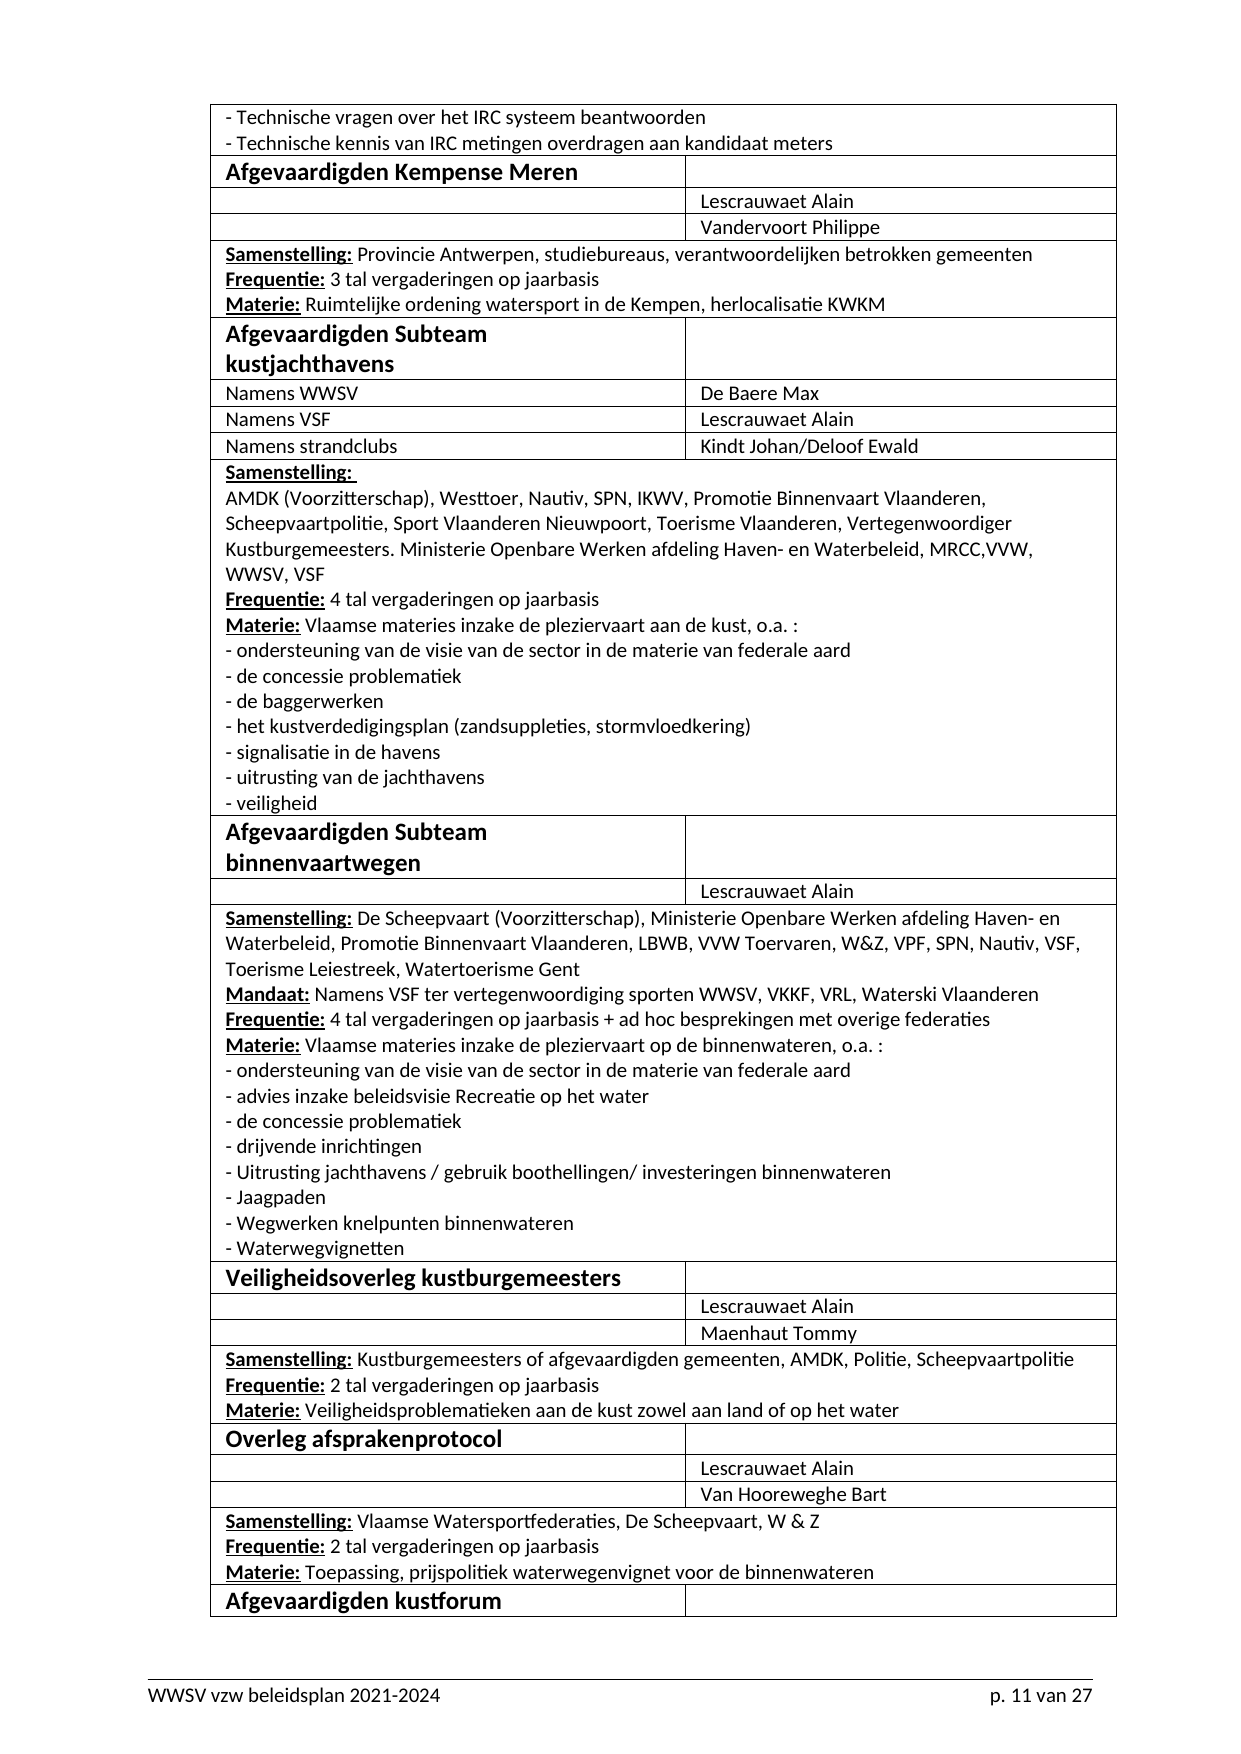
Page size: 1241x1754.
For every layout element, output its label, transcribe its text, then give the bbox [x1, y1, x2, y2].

table_cell [211, 188, 685, 213]
table_cell Kindt Johan/Deloof Ewald [686, 433, 1116, 458]
table_cell De Baere Max [686, 380, 1116, 406]
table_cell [211, 105, 1116, 155]
table_cell [211, 879, 685, 904]
table_cell [211, 214, 685, 240]
table_cell Afgevaardigden kustforum [211, 1585, 685, 1616]
table_cell Vandervoort Philippe [686, 214, 1116, 240]
table_cell Afgevaardigden Subteam kustjachthavens [211, 318, 685, 379]
table_cell Maenhaut Tommy [686, 1320, 1116, 1345]
table_cell Lescrauwaet Alain [686, 1455, 1116, 1481]
table_cell Veiligheidsoverleg kustburgemeesters [211, 1262, 685, 1292]
table_cell Samenstelling: Kustburgemeesters of afgevaardigden gemeenten, AMDK, Politie, Scheepvaartpolitie Frequentie: 2 tal vergaderingen op jaarbasis Materie: Veiligheidsproblematieken aan de kust zowel aan land of op het water [211, 1346, 1116, 1423]
table_cell Namens WWSV [211, 380, 685, 406]
table_cell [211, 1294, 685, 1319]
table_cell Van Hooreweghe Bart [686, 1482, 1116, 1507]
table_cell [211, 1455, 685, 1481]
table_cell Lescrauwaet Alain [686, 879, 1116, 904]
table_cell [686, 816, 1116, 877]
table_cell Namens VSF [211, 407, 685, 432]
table_cell Lescrauwaet Alain [686, 1294, 1116, 1319]
table_cell Samenstelling: Provincie Antwerpen, studiebureaus, verantwoordelijken betrokken gemeenten Frequentie: 3 tal vergaderingen op jaarbasis Materie: Ruimtelijke ordening watersport in de Kempen, herlocalisatie KWKM [211, 241, 1116, 317]
table_cell Afgevaardigden Kempense Meren [211, 156, 685, 187]
table_cell Namens strandclubs [211, 433, 685, 458]
table_cell [686, 1262, 1116, 1292]
table_cell Samenstelling: AMDK (Voorzitterschap), Westtoer, Nautiv, SPN, IKWV, Promotie Binnenvaart Vlaanderen, Scheepvaartpolitie, Sport Vlaanderen Nieuwpoort, Toerisme Vlaanderen, Vertegenwoordiger Kustburgemeesters. Ministerie Openbare Werken afdeling Haven- en Waterbeleid, MRCC,VVW, WWSV, VSF Frequentie: 4 tal vergaderingen op jaarbasis Materie: Vlaamse materies inzake de pleziervaart aan de kust, o.a. : - ondersteuning van de visie van de sector in de materie van federale aard - de concessie problematiek - de baggerwerken - het kustverdedigingsplan (zandsuppleties, stormvloedkering) - signalisatie in de havens - uitrusting van de jachthavens - veiligheid [211, 460, 1116, 815]
table_cell [686, 1585, 1116, 1616]
table_cell Overleg afsprakenprotocol [211, 1424, 685, 1454]
table_cell Afgevaardigden Subteam binnenvaartwegen [211, 816, 685, 877]
table_cell [211, 1320, 685, 1345]
table_cell Lescrauwaet Alain [686, 407, 1116, 432]
table_cell Samenstelling: Vlaamse Watersportfederaties, De Scheepvaart, W & Z Frequentie: 2 tal vergaderingen op jaarbasis Materie: Toepassing, prijspolitiek waterwegenvignet voor de binnenwateren [211, 1508, 1116, 1584]
table_cell [211, 1482, 685, 1507]
table_cell [686, 156, 1116, 187]
table_cell [686, 318, 1116, 379]
table_cell Samenstelling: De Scheepvaart (Voorzitterschap), Ministerie Openbare Werken afdeling Haven- en Waterbeleid, Promotie Binnenvaart Vlaanderen, LBWB, VVW Toervaren, W&Z, VPF, SPN, Nautiv, VSF, Toerisme Leiestreek, Watertoerisme Gent Mandaat: Namens VSF ter vertegenwoordiging sporten WWSV, VKKF, VRL, Waterski Vlaanderen Frequentie: 4 tal vergaderingen op jaarbasis + ad hoc besprekingen met overige federaties Materie: Vlaamse materies inzake de pleziervaart op de binnenwateren, o.a. : - ondersteuning van de visie van de sector in de materie van federale aard - advies inzake beleidsvisie Recreatie op het water - de concessie problematiek - drijvende inrichtingen - Uitrusting jachthavens / gebruik boothellingen/ investeringen binnenwateren - Jaagpaden - Wegwerken knelpunten binnenwateren - Waterwegvignetten [211, 905, 1116, 1261]
table_cell Lescrauwaet Alain [686, 188, 1116, 213]
table_cell [686, 1424, 1116, 1454]
